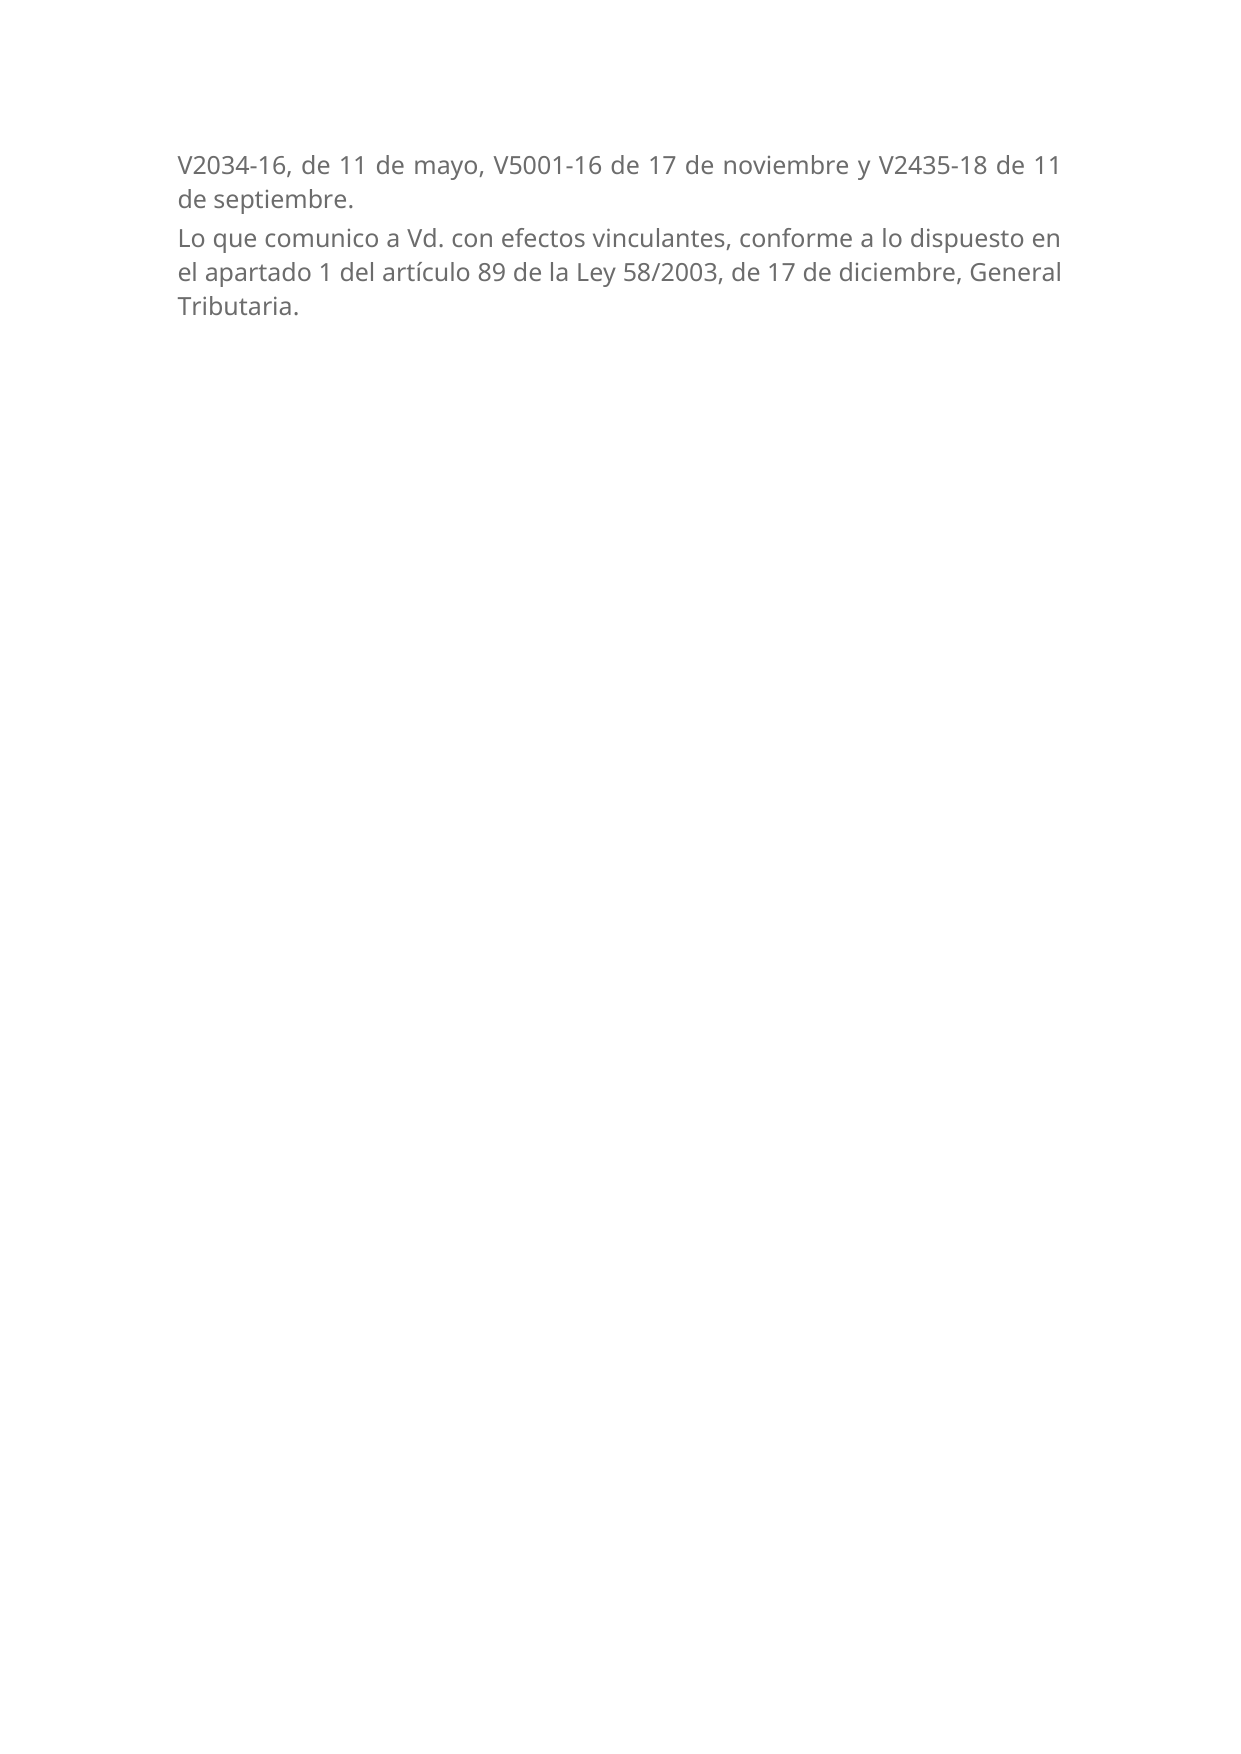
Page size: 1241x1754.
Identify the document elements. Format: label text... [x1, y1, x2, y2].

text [177, 148, 1063, 216]
text Lo que comunico a Vd. con efectos vinculantes, conforme a lo dispuesto en el apartado 1 del artículo 89 de la Ley 58/2003, de 17 de diciembre, General Tributaria. [177, 221, 1063, 323]
